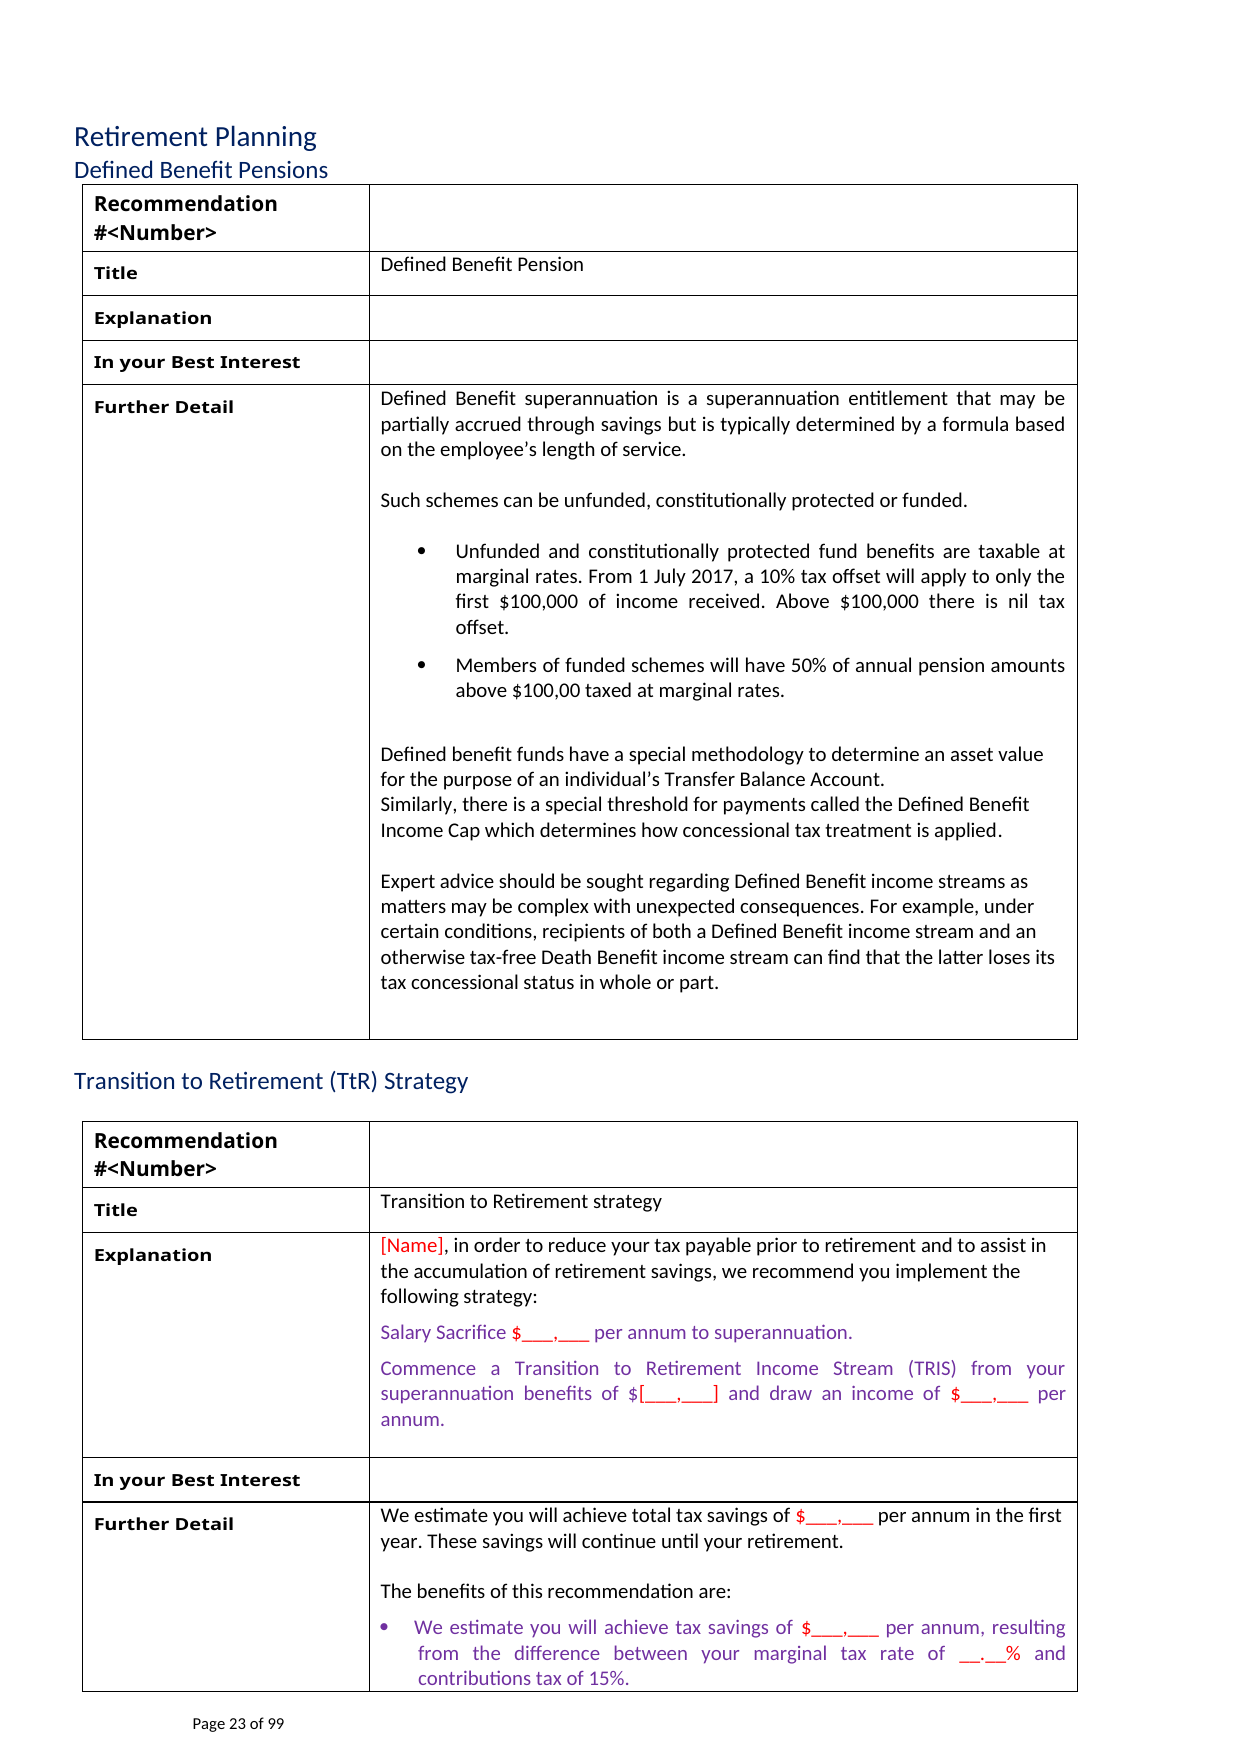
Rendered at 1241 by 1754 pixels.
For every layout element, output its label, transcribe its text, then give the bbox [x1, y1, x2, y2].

table_cell In your Best Interest [83, 1458, 369, 1501]
table_cell [370, 341, 1077, 384]
table_cell Further Detail [83, 385, 369, 1038]
table_cell Explanation [83, 296, 369, 340]
table_cell Further Detail [83, 1503, 369, 1691]
table_cell Explanation [83, 1233, 369, 1457]
table_cell [Name], in order to reduce your tax payable prior to retirement and to assist in the accumulation of retirement savings, we recommend you implement the following strategy: Salary Sacrifice $___,___ per annum to superannuation. Commence a Transition to Retirement Income Stream (TRIS) from your superannuation benefits of $[___,___] and draw an income of $___,___ per annum. [370, 1233, 1077, 1457]
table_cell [370, 1503, 1077, 1691]
table_cell Defined Benefit Pension [370, 252, 1077, 295]
table_cell Defined Benefit superannuation is a superannuation entitlement that may be partially accrued through savings but is typically determined by a formula based on the employee’s length of service. Such schemes can be unfunded, constitutionally protected or funded. Unfunded and constitutionally protected fund benefits are taxable at marginal rates. From 1 July 2017, a 10% tax offset will apply to only the first $100,000 of income received. Above $100,000 there is nil tax offset. Members of funded schemes will have 50% of annual pension amounts above $100,00 taxed at marginal rates. Defined benefit funds have a special methodology to determine an asset value for the purpose of an individual’s Transfer Balance Account. Similarly, there is a special threshold for payments called the Defined Benefit Income Cap which determines how concessional tax treatment is applied. Expert advice should be sought regarding Defined Benefit income streams as matters may be complex with unexpected consequences. For example, under certain conditions, recipients of both a Defined Benefit income stream and an otherwise tax-free Death Benefit income stream can find that the latter loses its tax concessional status in whole or part. [370, 385, 1077, 1038]
table_cell [370, 296, 1077, 340]
table_header Recommendation #<Number> [83, 185, 369, 251]
text Defined Benefit Pensions [74, 154, 1181, 184]
table_cell In your Best Interest [83, 341, 369, 384]
table_cell Title [83, 1188, 369, 1232]
text Transition to Retirement (TtR) Strategy [74, 1065, 1181, 1095]
subtitle Retirement Planning [74, 118, 1181, 154]
table_header Recommendation #<Number> [83, 1122, 369, 1187]
table_cell Title [83, 252, 369, 295]
table_cell Transition to Retirement strategy [370, 1188, 1077, 1232]
table_header [370, 185, 1077, 251]
table_cell [370, 1458, 1077, 1501]
table_header [370, 1122, 1077, 1187]
